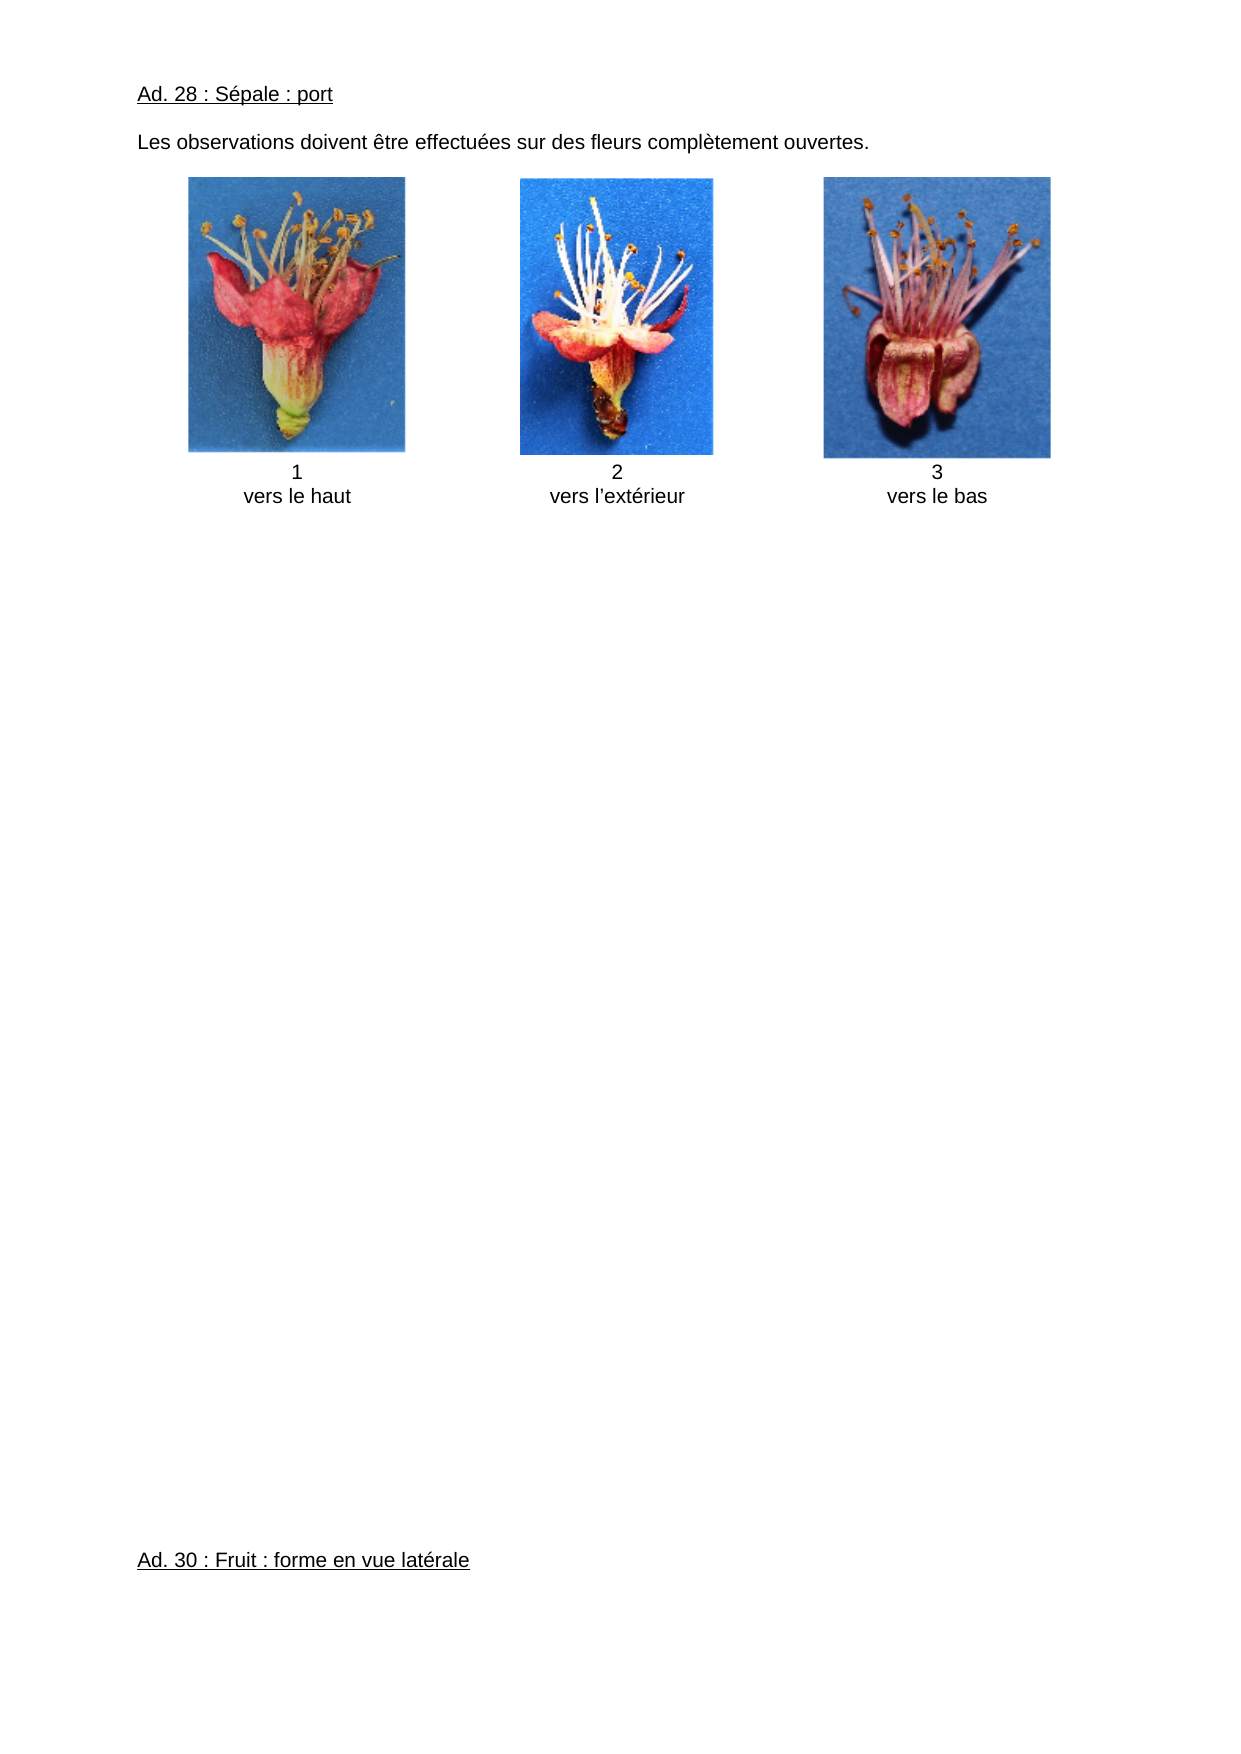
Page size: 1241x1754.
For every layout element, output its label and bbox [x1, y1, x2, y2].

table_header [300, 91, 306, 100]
picture [520, 177, 715, 455]
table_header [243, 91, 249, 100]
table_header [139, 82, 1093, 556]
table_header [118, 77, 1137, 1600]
picture [187, 177, 407, 454]
picture [823, 177, 1051, 460]
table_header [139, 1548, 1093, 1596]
